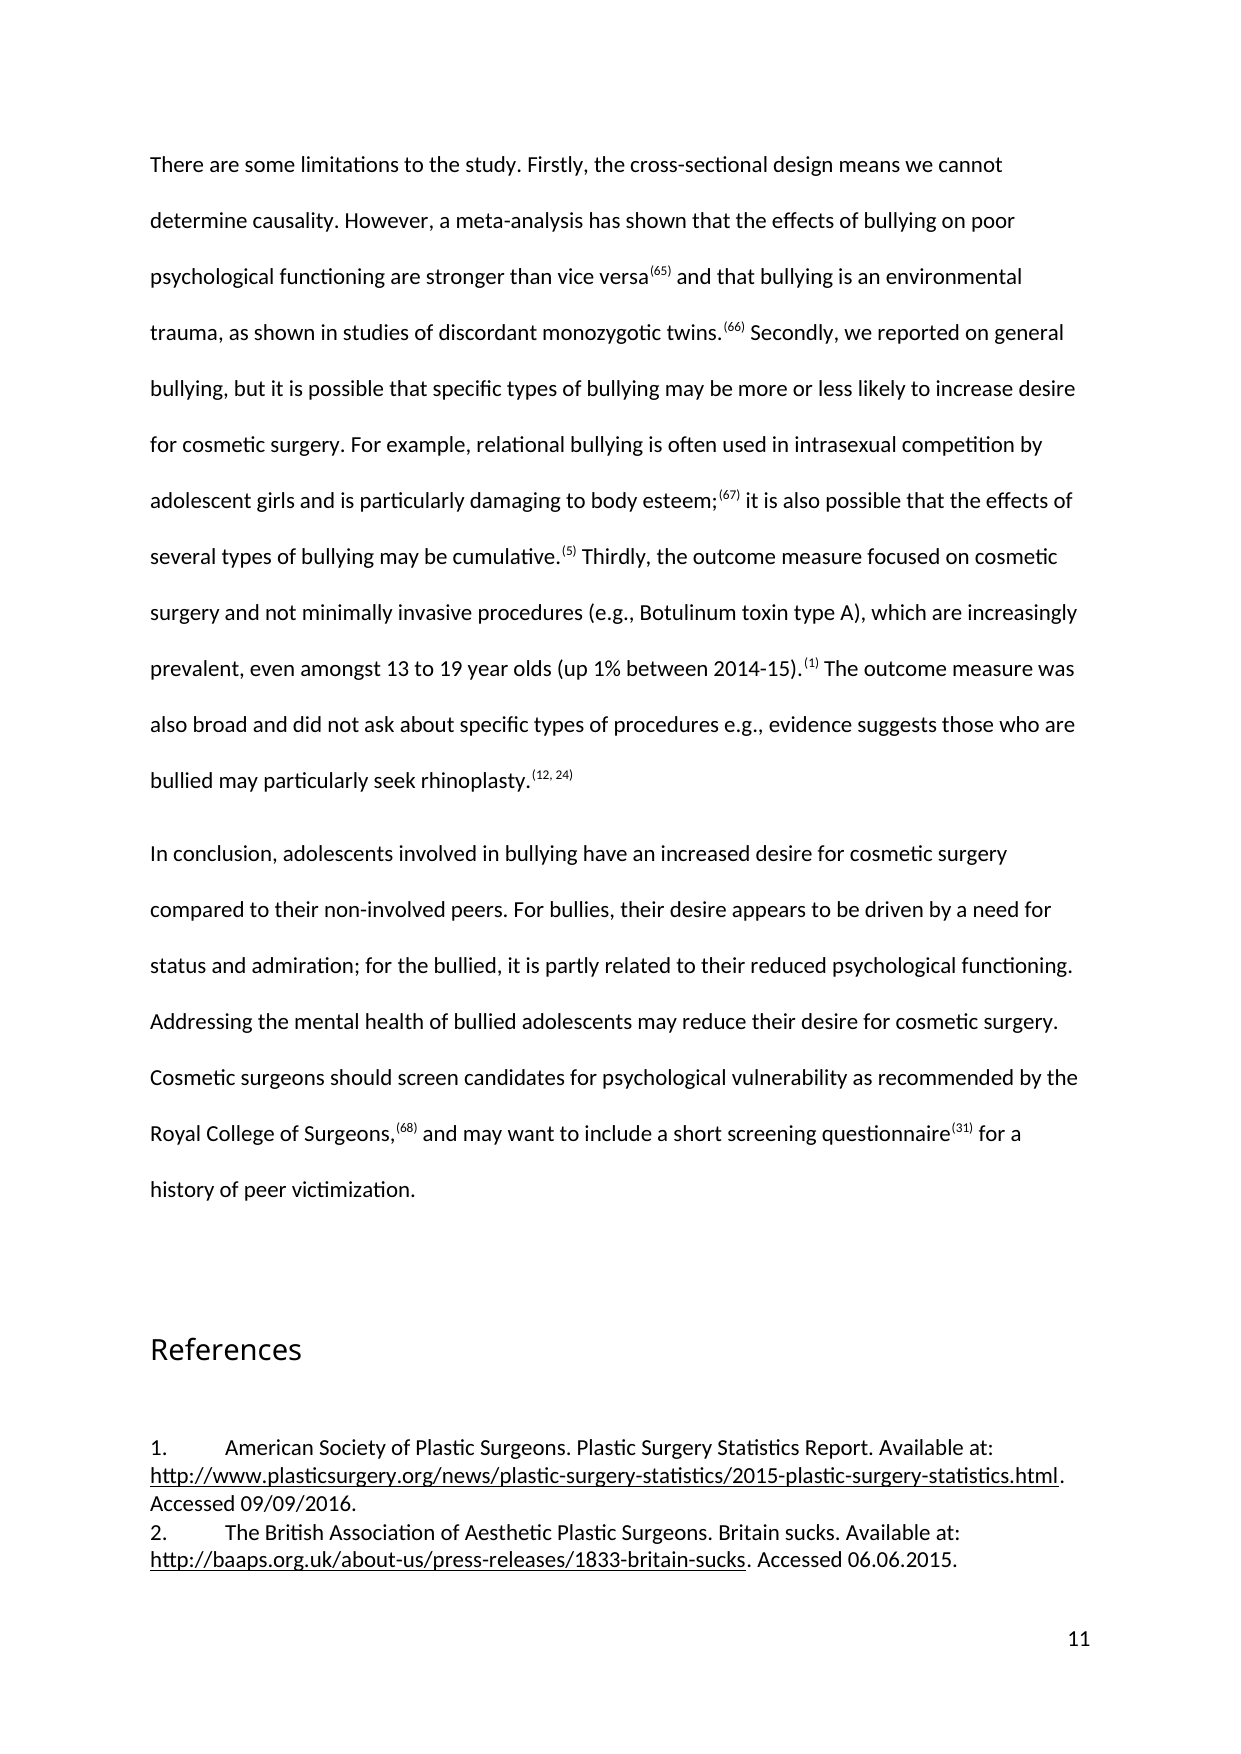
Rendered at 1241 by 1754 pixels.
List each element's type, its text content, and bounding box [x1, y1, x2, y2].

subtitle References [150, 1329, 1090, 1369]
text 2. The British Association of Aesthetic Plastic Surgeons. Britain sucks. Available at: http://baaps.org.uk/about-us/press-releases/1833-britain-sucks. Accessed 06.06.2015. [150, 1518, 1090, 1574]
text There are some limitations to the study. Firstly, the cross-sectional design means we cannot determine causality. However, a meta-analysis has shown that the effects of bullying on poor psychological functioning are stronger than vice versa(65) and that bullying is an environmental trauma, as shown in studies of discordant monozygotic twins.(66) Secondly, we reported on general bullying, but it is possible that specific types of bullying may be more or less likely to increase desire for cosmetic surgery. For example, relational bullying is often used in intrasexual competition by adolescent girls and is particularly damaging to body esteem;(67) it is also possible that the effects of several types of bullying may be cumulative.(5) Thirdly, the outcome measure focused on cosmetic surgery and not minimally invasive procedures (e.g., Botulinum toxin type A), which are increasingly prevalent, even amongst 13 to 19 year olds (up 1% between 2014-15).(1) The outcome measure was also broad and did not ask about specific types of procedures e.g., evidence suggests those who are bullied may particularly seek rhinoplasty.(12, 24) [150, 150, 1090, 794]
text In conclusion, adolescents involved in bullying have an increased desire for cosmetic surgery compared to their non-involved peers. For bullies, their desire appears to be driven by a need for status and admiration; for the bullied, it is partly related to their reduced psychological functioning. Addressing the mental health of bullied adolescents may reduce their desire for cosmetic surgery. Cosmetic surgeons should screen candidates for psychological vulnerability as recommended by the Royal College of Surgeons,(68) and may want to include a short screening questionnaire(31) for a history of peer victimization. [150, 839, 1090, 1203]
text 1. American Society of Plastic Surgeons. Plastic Surgery Statistics Report. Available at: http://www.plasticsurgery.org/news/plastic-surgery-statistics/2015-plastic-surgery-statistics.html. Accessed 09/09/2016. [150, 1433, 1090, 1518]
